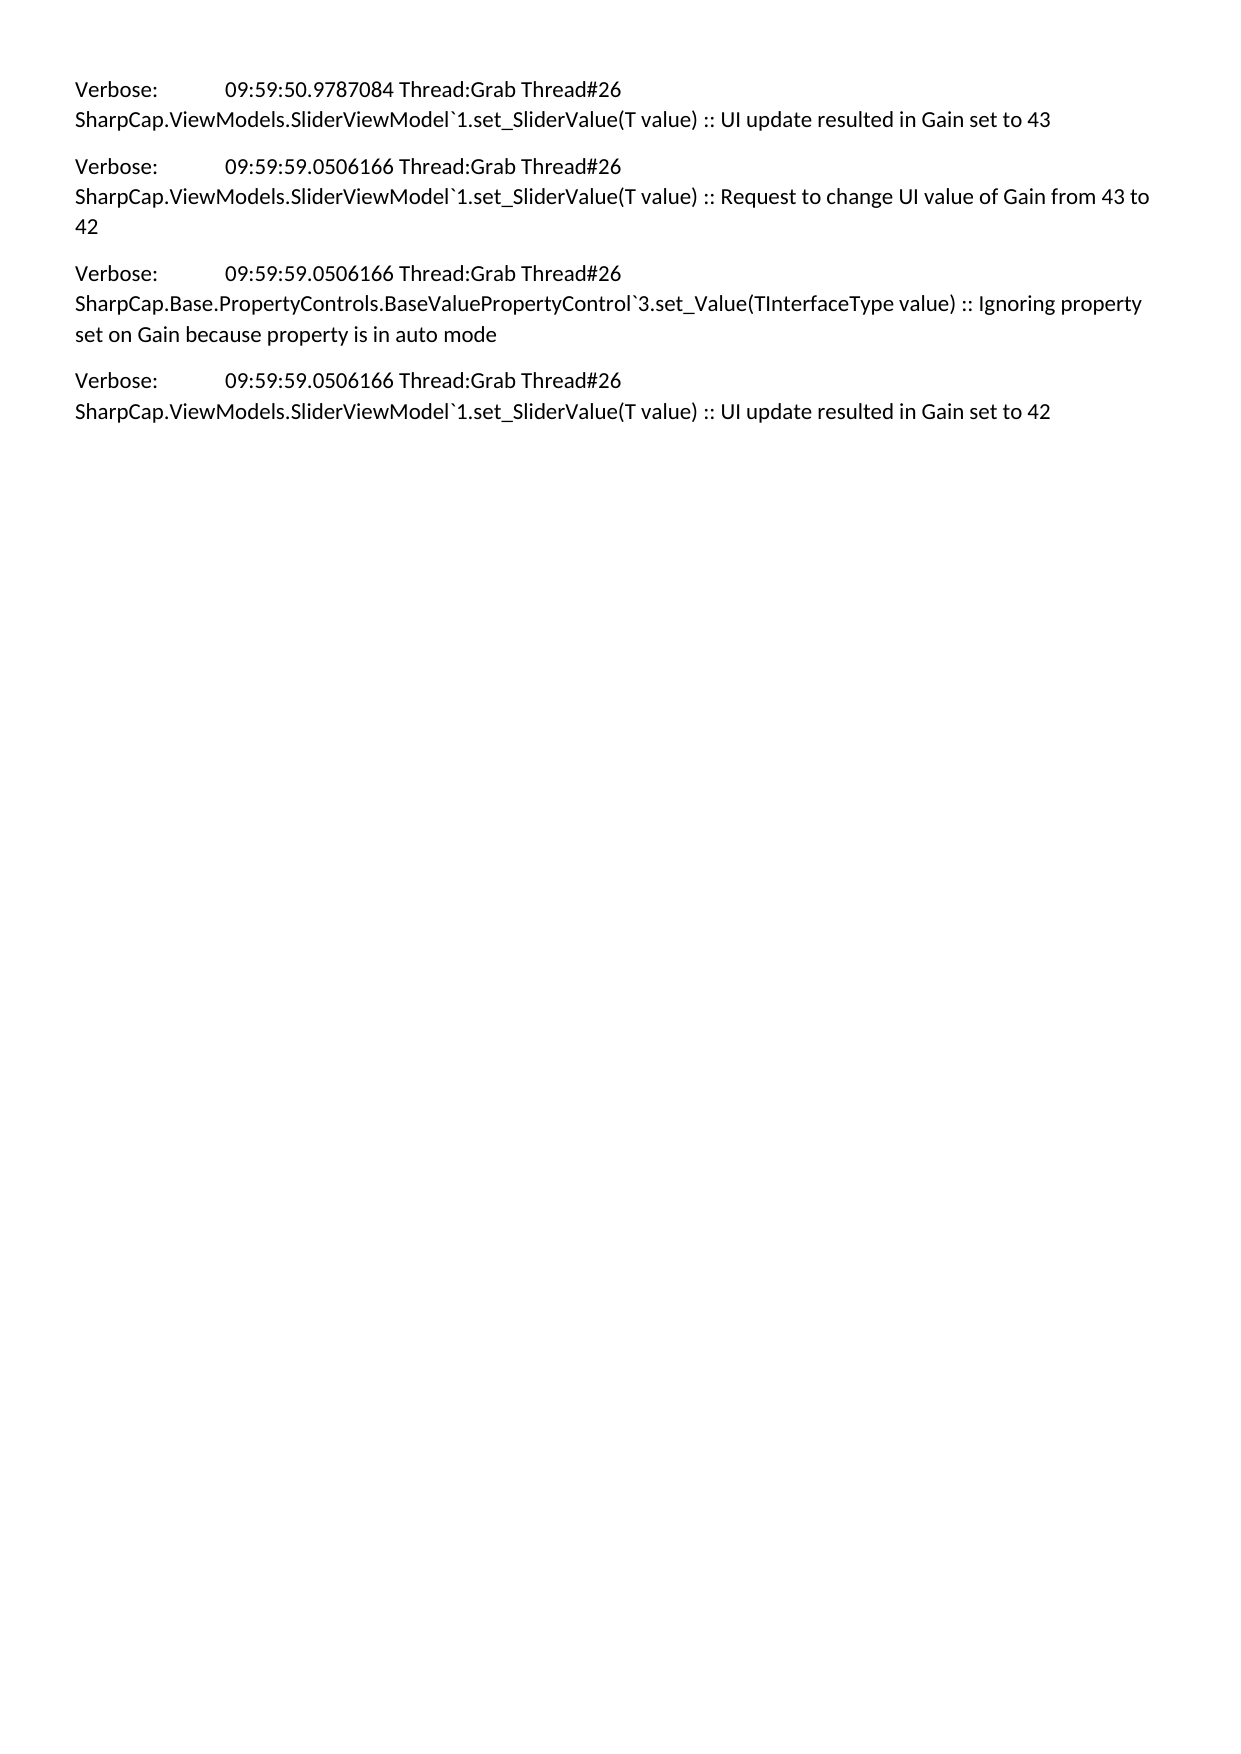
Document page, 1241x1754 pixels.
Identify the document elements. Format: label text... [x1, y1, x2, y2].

text Verbose: 09:59:59.0506166 Thread:Grab Thread#26 SharpCap.ViewModels.SliderViewModel`1.set_SliderValue(T value) :: Request to change UI value of Gain from 43 to 42 [75, 152, 1165, 241]
text Verbose: 09:59:59.0506166 Thread:Grab Thread#26 SharpCap.Base.PropertyControls.BaseValuePropertyControl`3.set_Value(TInterfaceType value) :: Ignoring property set on Gain because property is in auto mode [75, 259, 1165, 348]
text Verbose: 09:59:50.9787084 Thread:Grab Thread#26 SharpCap.ViewModels.SliderViewModel`1.set_SliderValue(T value) :: UI update resulted in Gain set to 43 [75, 75, 1165, 133]
text Verbose: 09:59:59.0506166 Thread:Grab Thread#26 SharpCap.ViewModels.SliderViewModel`1.set_SliderValue(T value) :: UI update resulted in Gain set to 42 [75, 367, 1165, 425]
